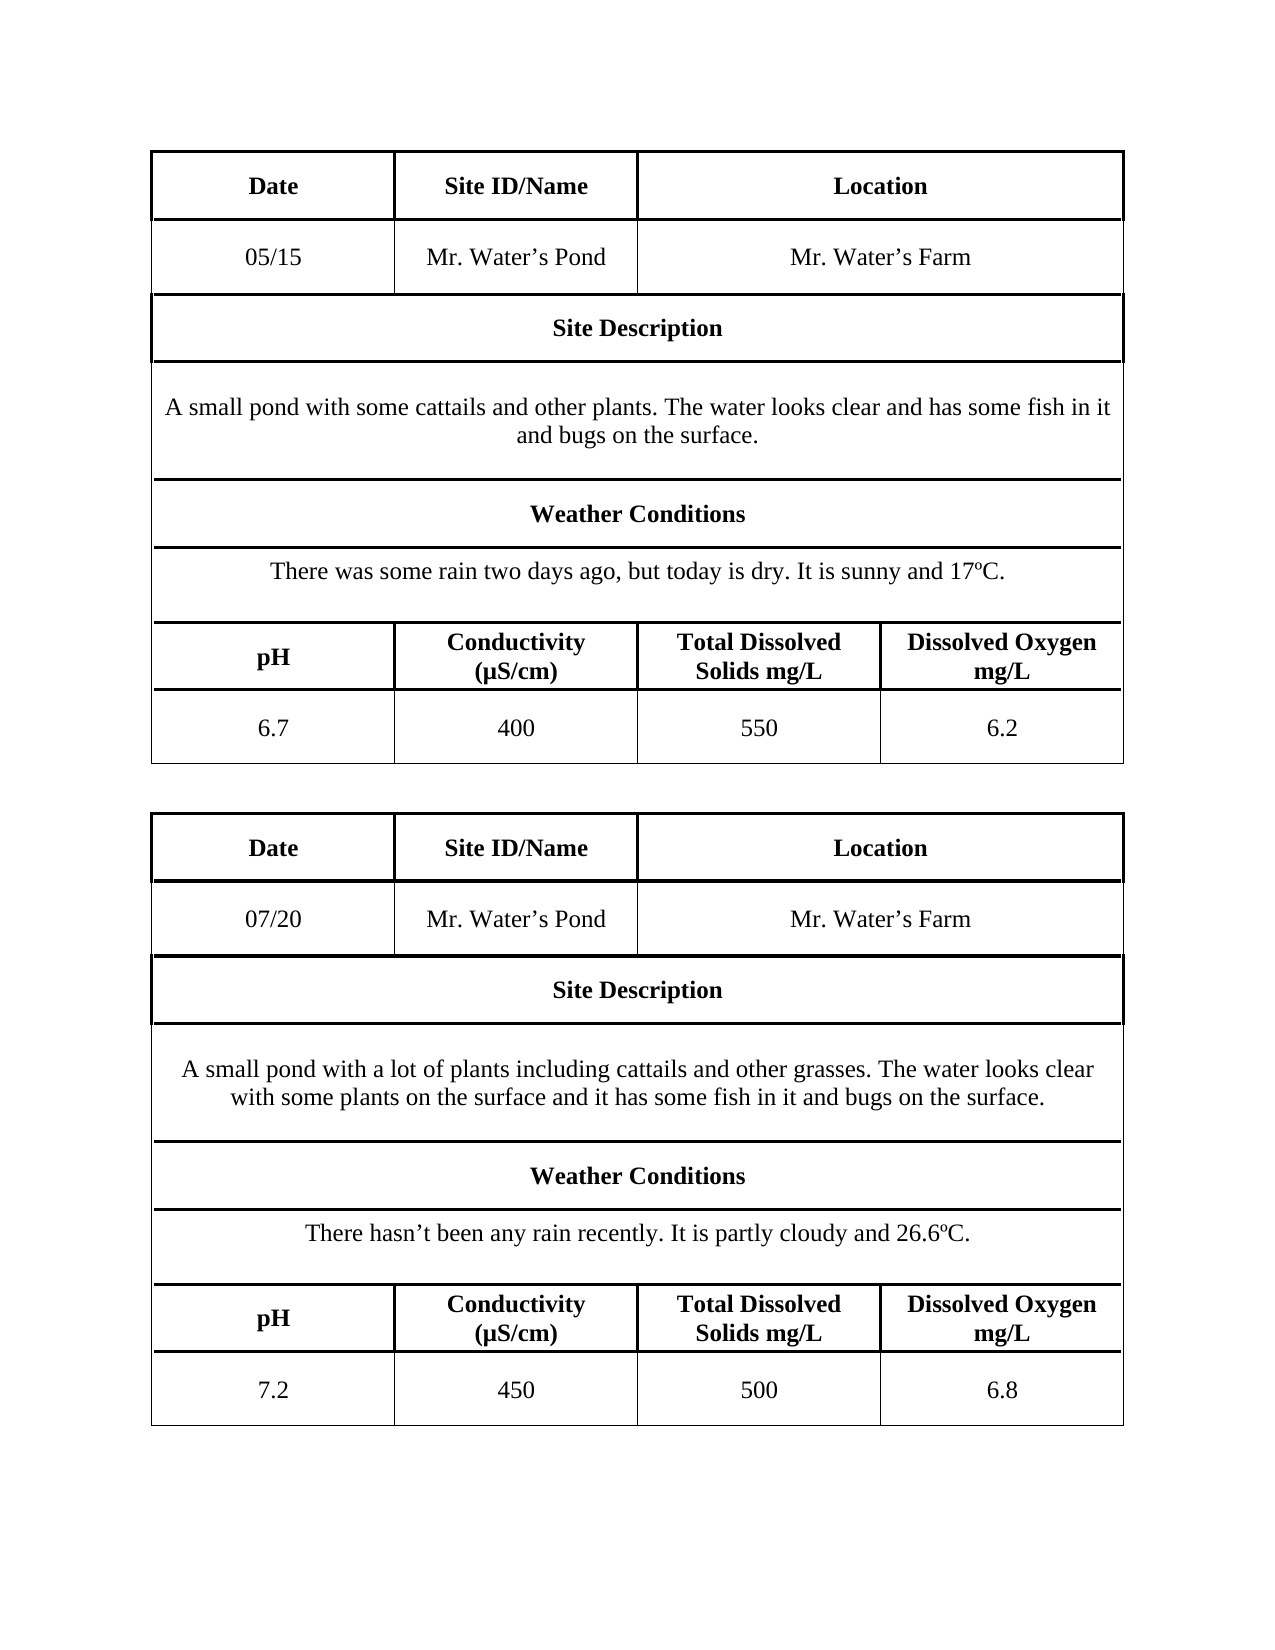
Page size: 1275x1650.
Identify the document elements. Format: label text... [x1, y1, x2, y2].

table_cell pH [152, 1283, 393, 1350]
table_cell Mr. Water’s Farm [638, 879, 1123, 954]
table_cell 6.2 [881, 688, 1123, 763]
table_header Date [153, 815, 393, 879]
table_cell 05/15 [152, 218, 394, 292]
table_cell 7.2 [152, 1350, 394, 1425]
table_cell Conductivity (μS/cm) [396, 1286, 636, 1350]
table_cell Total Dissolved Solids mg/L [639, 624, 879, 688]
table_cell Mr. Water’s Pond [395, 883, 637, 954]
table_cell A small pond with some cattails and other plants. The water looks clear and has some fish in it and bugs on the surface. [152, 360, 1123, 478]
table_cell 450 [395, 1353, 637, 1425]
table_header Site ID/Name [396, 815, 636, 879]
table_cell Weather Conditions [152, 1140, 1123, 1207]
table_header Location [639, 153, 1122, 217]
table_cell 400 [395, 691, 637, 763]
table_cell Total Dissolved Solids mg/L [639, 1286, 879, 1350]
table_cell Mr. Water’s Pond [395, 221, 637, 292]
table_cell 550 [638, 691, 880, 763]
table_cell Site Description [153, 954, 1122, 1022]
table_header Site ID/Name [396, 153, 636, 217]
table_cell 500 [638, 1353, 880, 1425]
table_cell 07/20 [152, 879, 394, 954]
table_header Date [153, 153, 393, 217]
table_cell Dissolved Oxygen mg/L [882, 621, 1123, 688]
table_cell Site Description [153, 293, 1122, 360]
table_cell 6.7 [152, 688, 394, 763]
table_cell Weather Conditions [152, 478, 1123, 546]
table_cell Mr. Water’s Farm [638, 218, 1123, 292]
table_cell pH [152, 621, 393, 688]
table_cell A small pond with a lot of plants including cattails and other grasses. The water looks clear with some plants on the surface and it has some fish in it and bugs on the surface. [152, 1022, 1123, 1140]
table_cell Dissolved Oxygen mg/L [882, 1283, 1123, 1350]
table_cell 6.8 [881, 1350, 1123, 1425]
table_cell There was some rain two days ago, but today is dry. It is sunny and 17ºC. [152, 546, 1123, 621]
table_cell Conductivity (μS/cm) [396, 624, 636, 688]
table_cell There hasn’t been any rain recently. It is partly cloudy and 26.6ºC. [152, 1208, 1123, 1282]
table_header Location [639, 815, 1122, 879]
